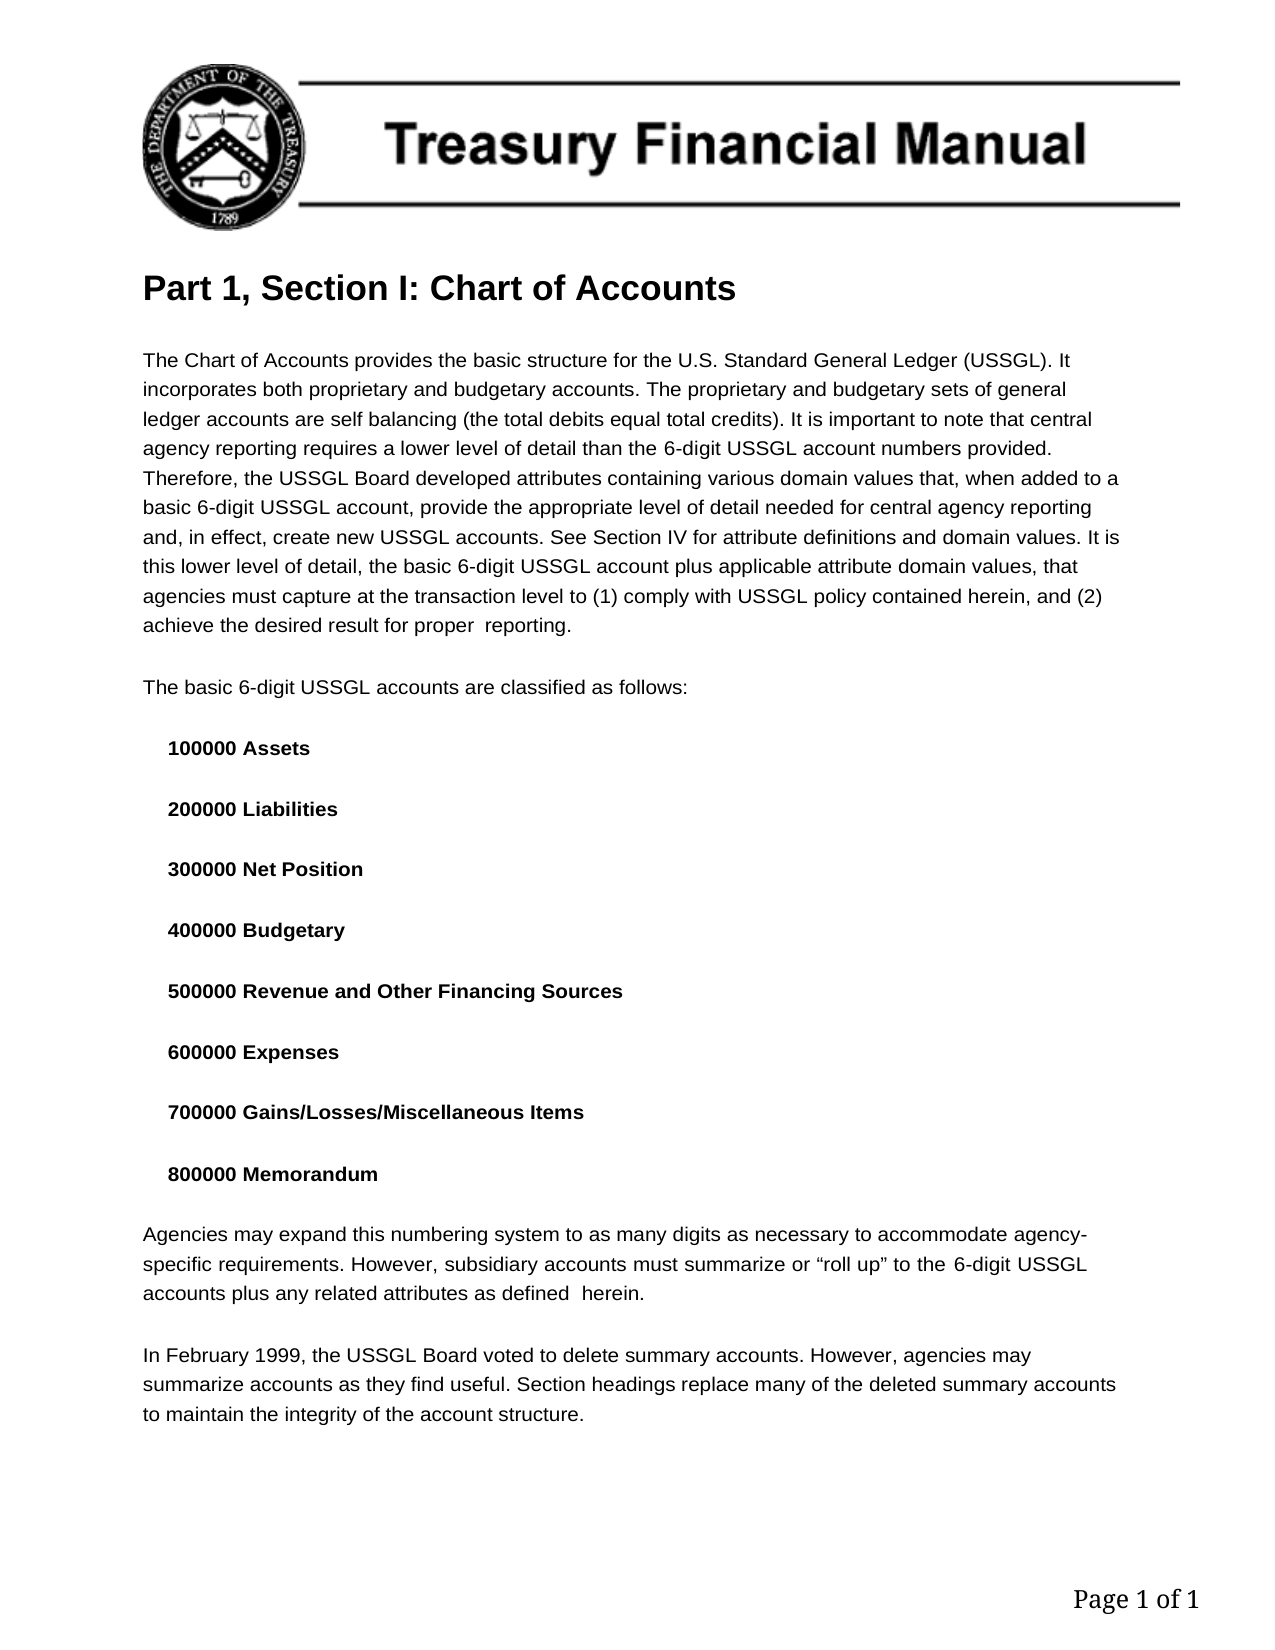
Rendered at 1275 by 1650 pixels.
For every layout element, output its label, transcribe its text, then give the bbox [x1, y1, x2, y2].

text 100000 Assets [168, 737, 1212, 759]
text 700000 Gains/Losses/Miscellaneous Items [168, 1102, 1212, 1124]
text 400000 Budgetary [168, 919, 1212, 942]
text 300000 Net Position [168, 858, 1212, 881]
text The Chart of Accounts provides the basic structure for the U.S. Standard General Ledger (USSGL). It incorporates both proprietary and budgetary accounts. The proprietary and budgetary sets of general ledger accounts are self balancing (the total debits equal total credits). It is important to note that central agency reporting requires a lower level of detail than the 6-digit USSGL account numbers provided. Therefore, the USSGL Board developed attributes containing various domain values that, when added to a basic 6-digit USSGL account, provide the appropriate level of detail needed for central agency reporting and, in effect, create new USSGL accounts. See Section IV for attribute definitions and domain values. It is this lower level of detail, the basic 6-digit USSGL account plus applicable attribute domain values, that agencies must capture at the transaction level to (1) comply with USSGL policy contained herein, and (2) achieve the desired result for proper reporting. [143, 349, 1127, 637]
text The basic 6-digit USSGL accounts are classified as follows: [143, 676, 1212, 698]
text Page 1 of 1 [131, 1582, 1200, 1616]
text 200000 Liabilities [168, 797, 1212, 820]
picture [142, 64, 1181, 231]
text 800000 Memorandum [168, 1162, 1212, 1185]
text In February 1999, the USSGL Board voted to delete summary accounts. However, agencies may summarize accounts as they find useful. Section headings replace many of the deleted summary accounts to maintain the integrity of the account structure. [143, 1343, 1127, 1425]
text Agencies may expand this numbering system to as many digits as necessary to accommodate agency- specific requirements. However, subsidiary accounts must summarize or “roll up” to the 6-digit USSGL accounts plus any related attributes as defined herein. [143, 1223, 1087, 1305]
text Part 1, Section I: Chart of Accounts [143, 267, 1212, 307]
text 500000 Revenue and Other Financing Sources 600000 Expenses [168, 980, 692, 1063]
